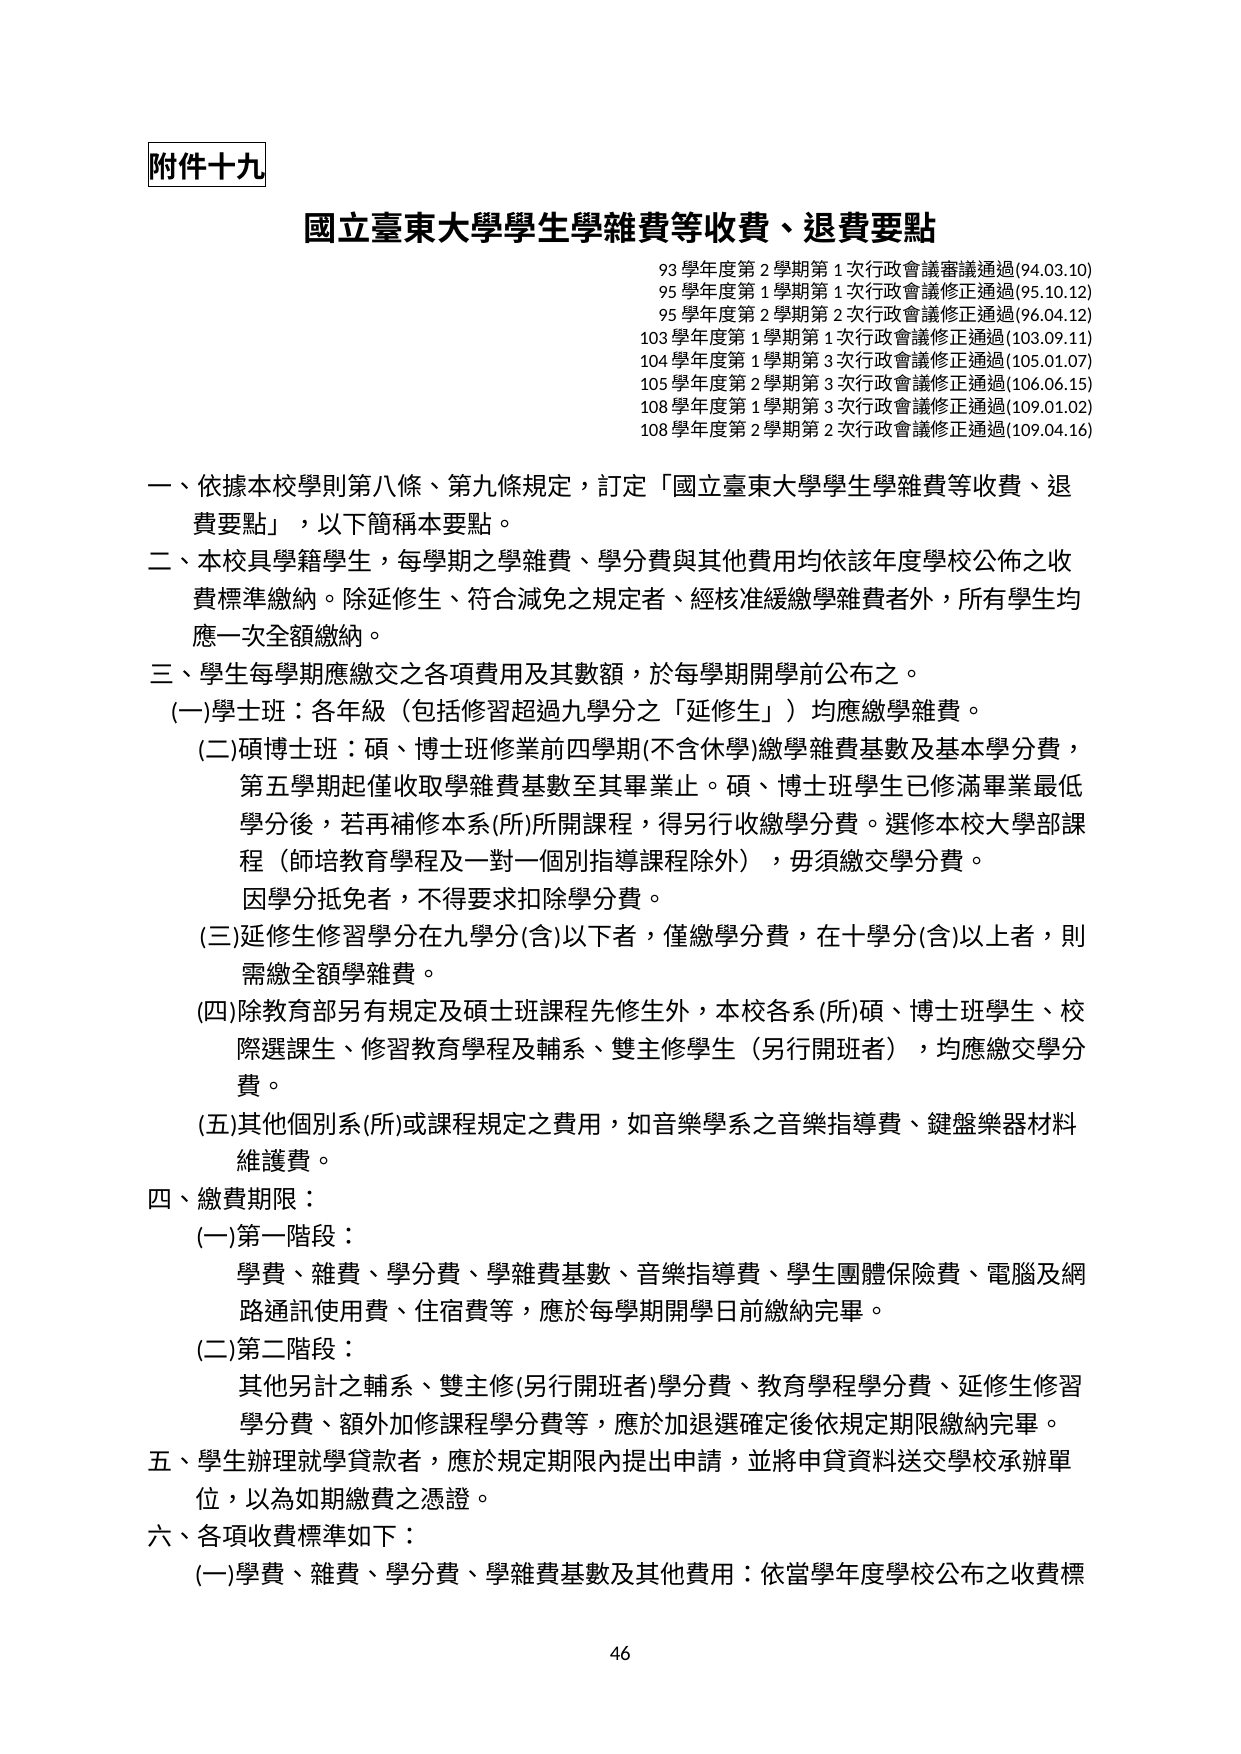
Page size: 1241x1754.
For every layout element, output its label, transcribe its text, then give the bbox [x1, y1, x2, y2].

text 95學年度第2學期第2次行政會議修正通過(96.04.12) [148, 303, 1092, 326]
text 95學年度第1學期第1次行政會議修正通過(95.10.12) [148, 281, 1092, 303]
text (四)除教育部另有規定及碩士班課程先修生外，本校各系(所)碩、博士班學生、校際選課生、修習教育學程及輔系、雙主修學生（另行開班者），均應繳交學分費。 [196, 991, 1087, 1103]
text 104學年度第1學期第3次行政會議修正通過(105.01.07) [148, 349, 1092, 372]
text 四、繳費期限： [148, 1178, 1085, 1216]
text 二、本校具學籍學生，每學期之學雜費、學分費與其他費用均依該年度學校公佈之收費標準繳納。除延修生、符合減免之規定者、經核准緩繳學雜費者外，所有學生均應一次全額繳納。 [148, 541, 1092, 653]
text (二)第二階段： [196, 1328, 1087, 1366]
text 國立臺東大學學生學雜費等收費、退費要點 [148, 202, 1092, 250]
text 108學年度第2學期第2次行政會議修正通過(109.04.16) [148, 418, 1093, 441]
text 一、依據本校學則第八條、第九條規定，訂定「國立臺東大學學生學雜費等收費、退費要點」，以下簡稱本要點。 [148, 466, 1092, 541]
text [194, 1553, 1087, 1591]
text 93學年度第2學期第1次行政會議審議通過(94.03.10) [148, 258, 1092, 281]
text 附件十九 [148, 127, 1092, 202]
text (五)其他個別系(所)或課程規定之費用，如音樂學系之音樂指導費、鍵盤樂器材料維護費。 [197, 1103, 1092, 1178]
text 因學分抵免者，不得要求扣除學分費。 [242, 878, 1087, 916]
text 105學年度第2學期第3次行政會議修正通過(106.06.15) [148, 372, 1093, 395]
text (一)學士班：各年級（包括修習超過九學分之「延修生」）均應繳學雜費。 [148, 691, 1087, 728]
text 五、學生辦理就學貸款者，應於規定期限內提出申請，並將申貸資料送交學校承辦單位，以為如期繳費之憑證。 [148, 1441, 1092, 1516]
text 108學年度第1學期第3次行政會議修正通過(109.01.02) [148, 395, 1093, 418]
text 103學年度第1學期第1次行政會議修正通過(103.09.11) [148, 326, 1092, 349]
text (一)第一階段： [196, 1216, 1087, 1253]
text (二)碩博士班：碩、博士班修業前四學期(不含休學)繳學雜費基數及基本學分費，第五學期起僅收取學雜費基數至其畢業止。碩、博士班學生已修滿畢業最低學分後，若再補修本系(所)所開課程，得另行收繳學分費。選修本校大學部課程（師培教育學程及一對一個別指導課程除外），毋須繳交學分費。 [197, 728, 1087, 878]
text 三、學生每學期應繳交之各項費用及其數額，於每學期開學前公布之。 [149, 653, 1092, 691]
text 六、各項收費標準如下： [147, 1516, 1092, 1553]
text 學費、雜費、學分費、學雜費基數、音樂指導費、學生團體保險費、電腦及網路通訊使用費、住宿費等，應於每學期開學日前繳納完畢。 [237, 1253, 1087, 1328]
text (三)延修生修習學分在九學分(含)以下者，僅繳學分費，在十學分(含)以上者，則需繳全額學雜費。 [199, 916, 1087, 991]
text 其他另計之輔系、雙主修(另行開班者)學分費、教育學程學分費、延修生修習學分費、額外加修課程學分費等，應於加退選確定後依規定期限繳納完畢。 [238, 1366, 1085, 1441]
